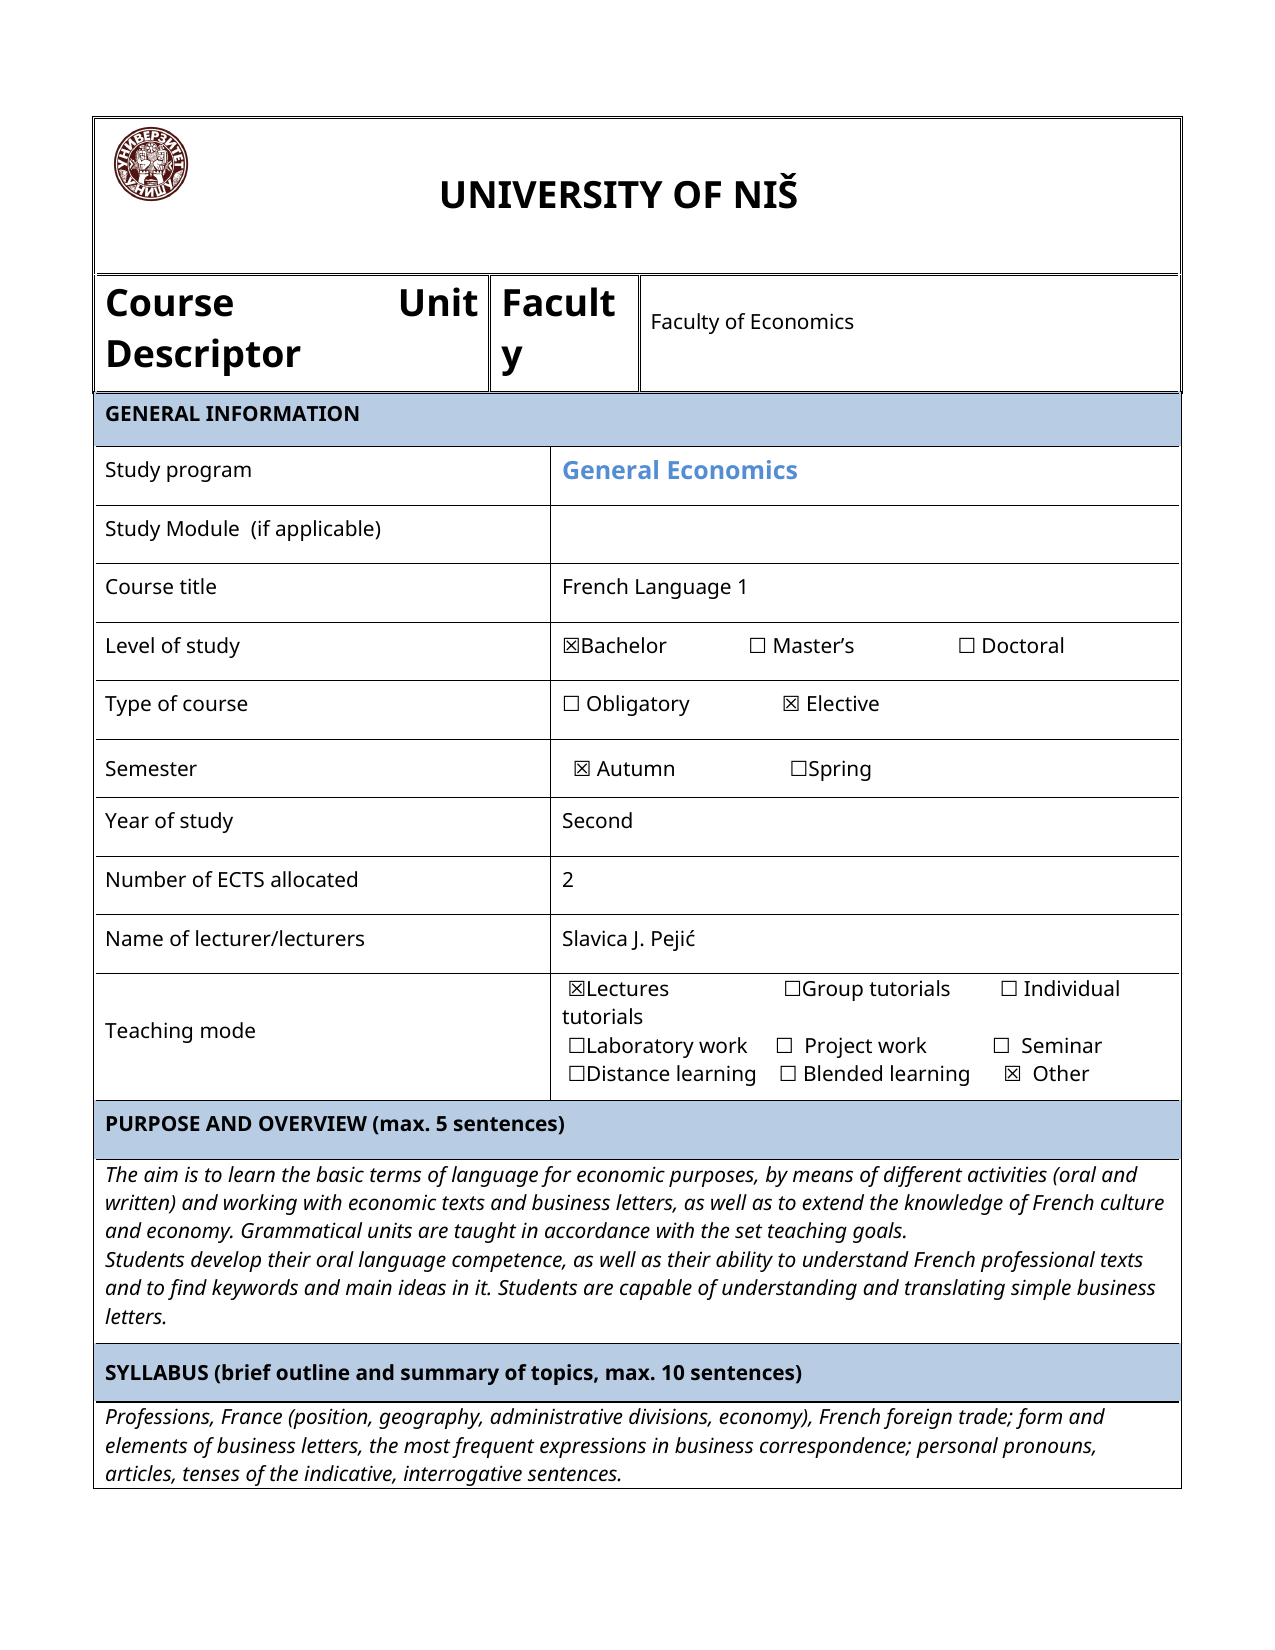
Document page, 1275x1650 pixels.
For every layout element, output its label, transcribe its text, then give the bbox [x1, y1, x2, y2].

table_cell [551, 505, 1181, 563]
table_cell Faculty of Economics [639, 273, 1181, 391]
table_cell Lectures Group tutorials Individual tutorials Laboratory work Project work Seminar Distance learning Blended learning Other [551, 973, 1181, 1100]
table_cell Obligatory Elective [551, 680, 1181, 739]
table_cell Course title [94, 563, 550, 622]
table_cell Study Module (if applicable) [94, 505, 550, 563]
table_cell Professions, France (position, geography, administrative divisions, economy), French foreign trade; form and elements of business letters, the most frequent expressions in business correspondence; personal pronouns, articles, tenses of the indicative, interrogative sentences. [94, 1401, 1181, 1488]
table_cell Level of study [94, 622, 550, 680]
table_cell SYLLABUS (brief outline and summary of topics, max. 10 sentences) [94, 1343, 1181, 1401]
table_cell Name of lecturer/lecturers [94, 914, 550, 973]
table_cell Course Unit Descriptor [94, 273, 490, 391]
table_cell French Language 1 [551, 563, 1181, 622]
table_cell Second [551, 797, 1181, 856]
table_cell GENERAL INFORMATION [94, 391, 1181, 446]
table_cell Autumn Spring [551, 739, 1181, 797]
table_cell PURPOSE AND OVERVIEW (max. 5 sentences) [94, 1100, 1181, 1159]
table_cell Semester [94, 739, 550, 797]
table_cell Teaching mode [94, 973, 550, 1100]
table_cell Type of course [94, 680, 550, 739]
table_cell General Economics [551, 446, 1181, 504]
table_cell Study program [94, 446, 550, 504]
table_header UNIVERSITY OF NIŠ [95, 119, 1180, 273]
table_cell Number of ECTS allocated [94, 856, 550, 914]
table_cell Faculty [491, 276, 638, 391]
table_cell Year of study [94, 797, 550, 856]
table_cell The aim is to learn the basic terms of language for economic purposes, by means of different activities (oral and written) and working with economic texts аnd business letters, as well as to extend the knowledge of French culture and economy. Grammatical units are taught in accordance with the set teaching goals. Students develop their oral language competence, as well as their ability to understand French professional texts and to find keywords and main ideas in it. Students are capable of understanding and translating simple business letters. [94, 1159, 1181, 1343]
table_cell Bachelor Master’s Doctoral [551, 622, 1181, 680]
table_cell 2 [551, 856, 1181, 914]
table_cell Slavica J. Pejić [551, 914, 1181, 973]
